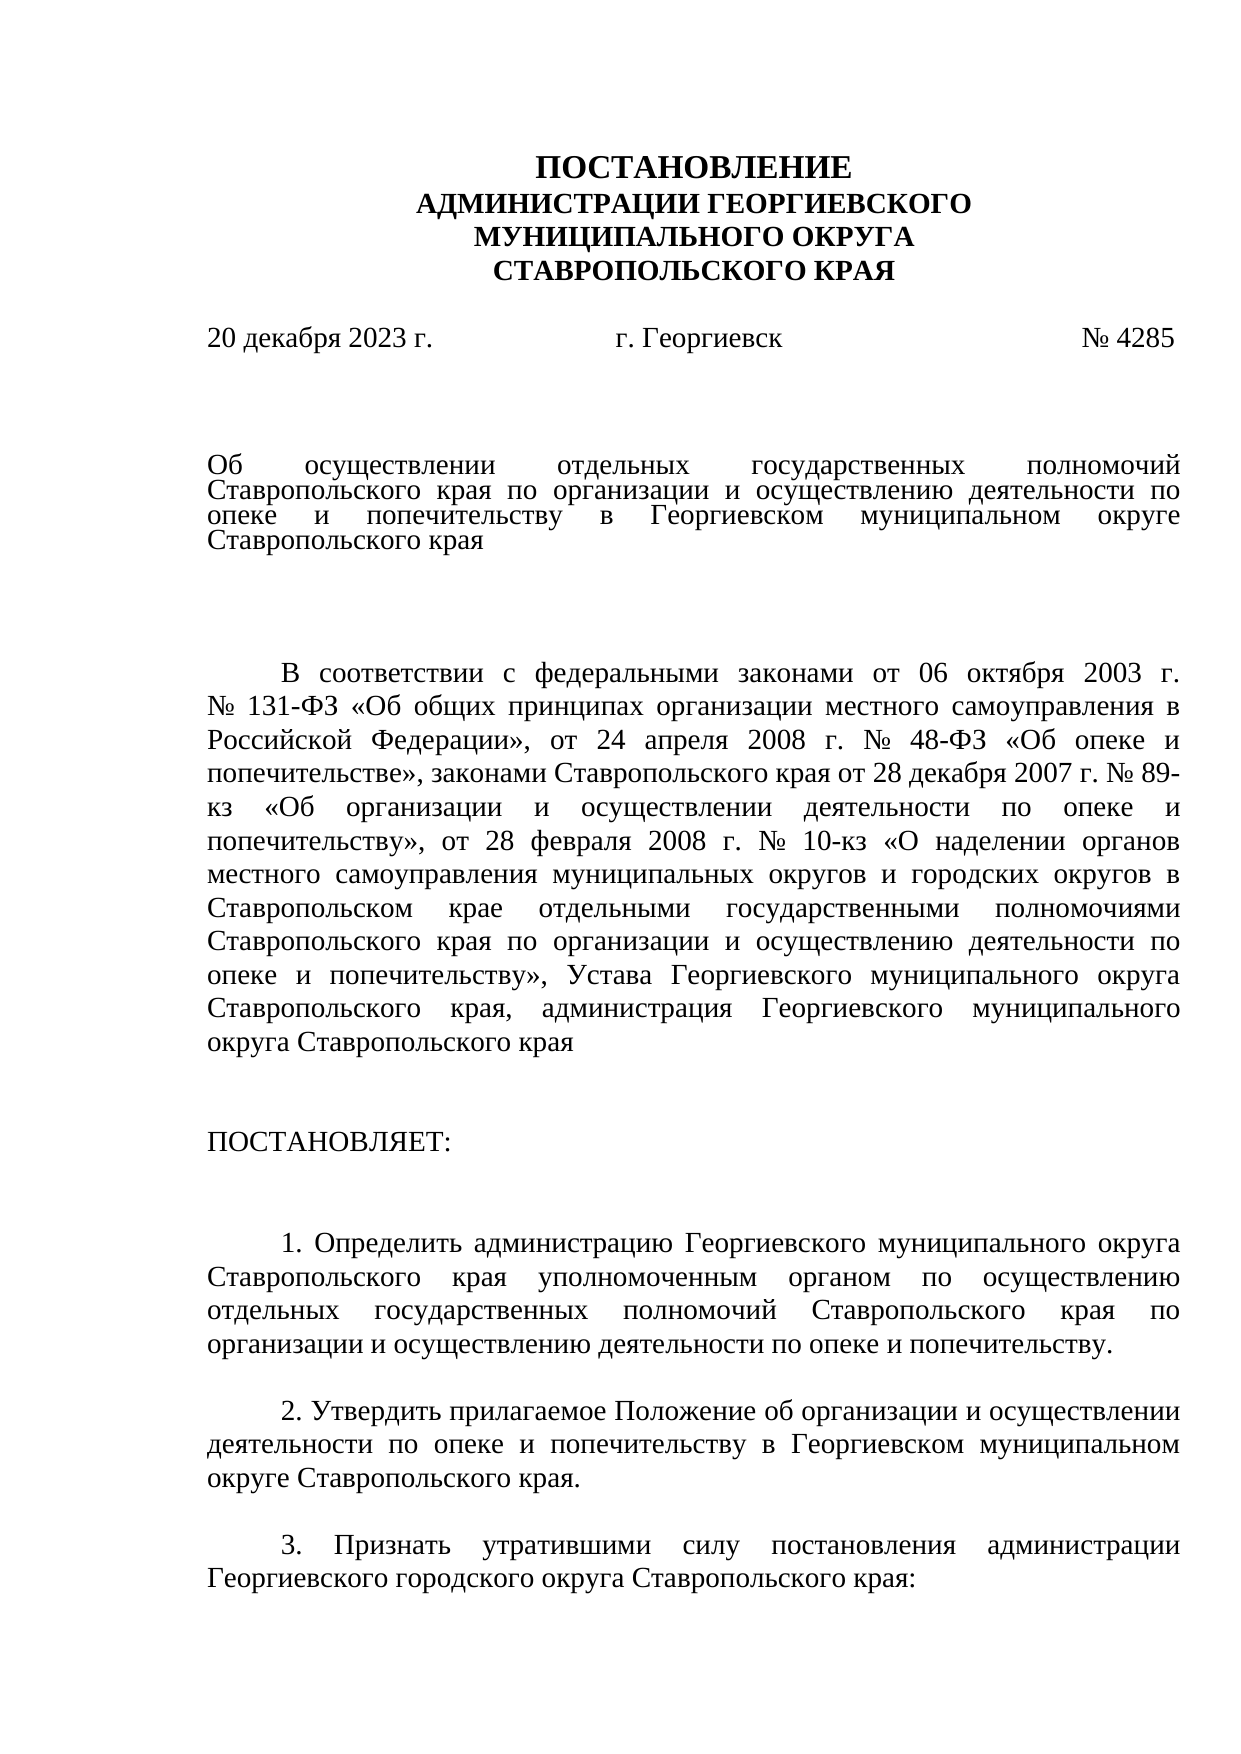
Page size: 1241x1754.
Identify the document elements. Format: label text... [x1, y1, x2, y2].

text АДМИНИСТРАЦИИ ГЕОРГИЕВСКОГО [207, 186, 1181, 219]
text МУНИЦИПАЛЬНОГО ОКРУГА [207, 219, 1181, 253]
text 20 декабря 2023 г. г. Георгиевск № 4285 [207, 320, 1181, 354]
text Об осуществлении отдельных государственных полномочий Ставропольского края по организации и осуществлению деятельности по опеке и попечительству в Георгиевском муниципальном округе Ставропольского края [207, 454, 1181, 554]
text СТАВРОПОЛЬСКОГО КРАЯ [207, 253, 1181, 287]
text 1. Определить администрацию Георгиевского муниципального округа Ставропольского края уполномоченным органом по осуществлению отдельных государственных полномочий Ставропольского края по организации и осуществлению деятельности по опеке и попечительству. [207, 1225, 1181, 1359]
text ПОСТАНОВЛЯЕТ: [207, 1124, 1181, 1158]
text ПОСТАНОВЛЕНИЕ [207, 148, 1181, 186]
text 3. Признать утратившими силу постановления администрации Георгиевского городского округа Ставропольского края: [207, 1527, 1181, 1594]
text 2. Утвердить прилагаемое Положение об организации и осуществлении деятельности по опеке и попечительству в Георгиевском муниципальном округе Ставропольского края. [207, 1393, 1181, 1493]
text В соответствии с федеральными законами от 06 октября 2003 г. № 131-ФЗ «Об общих принципах организации местного самоуправления в Российской Федерации», от 24 апреля 2008 г. № 48-ФЗ «Об опеке и попечительстве», законами Ставропольского края от 28 декабря 2007 г. № 89-кз «Об организации и осуществлении деятельности по опеке и попечительству», от 28 февраля 2008 г. № 10-кз «О наделении органов местного самоуправления муниципальных округов и городских округов в Ставропольском крае отдельными государственными полномочиями Ставропольского края по организации и осуществлению деятельности по опеке и попечительству», Устава Георгиевского муниципального округа Ставропольского края, администрация Георгиевского муниципального округа Ставропольского края [207, 655, 1181, 1057]
